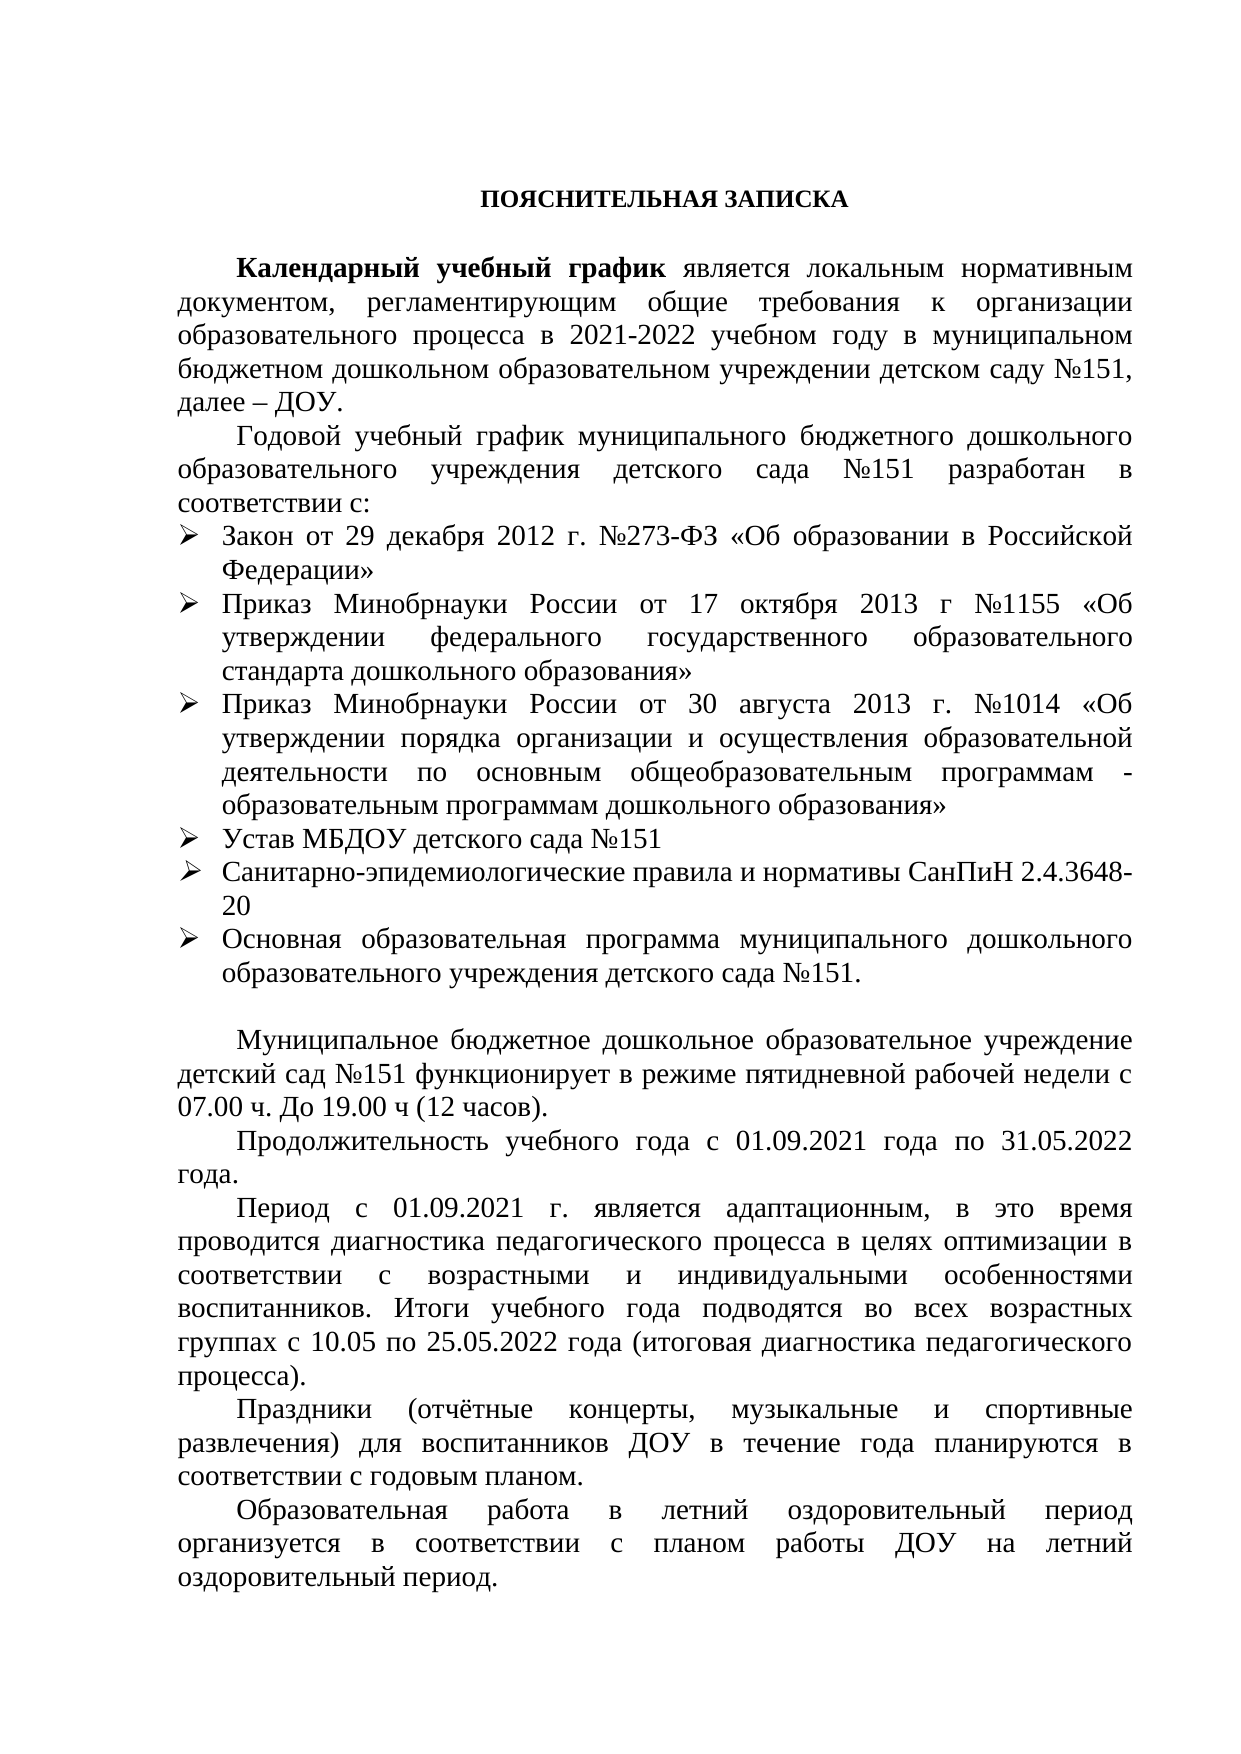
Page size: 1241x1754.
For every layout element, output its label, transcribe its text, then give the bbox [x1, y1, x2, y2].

text Период с 01.09.2021 г. является адаптационным, в это время проводится диагностика педагогического процесса в целях оптимизации в соответствии с возрастными и индивидуальными особенностями воспитанников. Итоги учебного года подводятся во всех возрастных группах с 10.05 по 25.05.2022 года (итоговая диагностика педагогического процесса). [177, 1190, 1133, 1391]
list Устав МБДОУ детского сада №151 [177, 821, 1133, 854]
list Основная образовательная программа муниципального дошкольного образовательного учреждения детского сада №151. [177, 922, 1133, 989]
text Муниципальное бюджетное дошкольное образовательное учреждение детский сад №151 функционирует в режиме пятидневной рабочей недели с 07.00 ч. До 19.00 ч (12 часов). [177, 1022, 1133, 1123]
text ПОЯСНИТЕЛЬНАЯ ЗАПИСКА [177, 184, 1152, 213]
text Календарный учебный график является локальным нормативным документом, регламентирующим общие требования к организации образовательного процесса в 2021-2022 учебном году в муниципальном бюджетном дошкольном образовательном учреждении детском саду №151, далее – ДОУ. [177, 250, 1133, 418]
text Продолжительность учебного года с 01.09.2021 года по 31.05.2022 года. [177, 1123, 1133, 1190]
list Санитарно-эпидемиологические правила и нормативы СанПиН 2.4.3648-20 [177, 854, 1133, 922]
list Приказ Минобрнауки России от 17 октября 2013 г №1155 «Об утверждении федерального государственного образовательного стандарта дошкольного образования» [177, 586, 1133, 686]
text Годовой учебный график муниципального бюджетного дошкольного образовательного учреждения детского сада №151 разработан в соответствии с: [177, 418, 1133, 518]
text Праздники (отчётные концерты, музыкальные и спортивные развлечения) для воспитанников ДОУ в течение года планируются в соответствии с годовым планом. [177, 1391, 1133, 1492]
text Образовательная работа в летний оздоровительный период организуется в соответствии с планом работы ДОУ на летний оздоровительный период. [177, 1492, 1133, 1592]
list Приказ Минобрнауки России от 30 августа 2013 г. №1014 «Об утверждении порядка организации и осуществления образовательной деятельности по основным общеобразовательным программам - образовательным программам дошкольного образования» [177, 686, 1133, 821]
list Закон от 29 декабря 2012 г. №273-ФЗ «Об образовании в Российской Федерации» [177, 518, 1133, 586]
